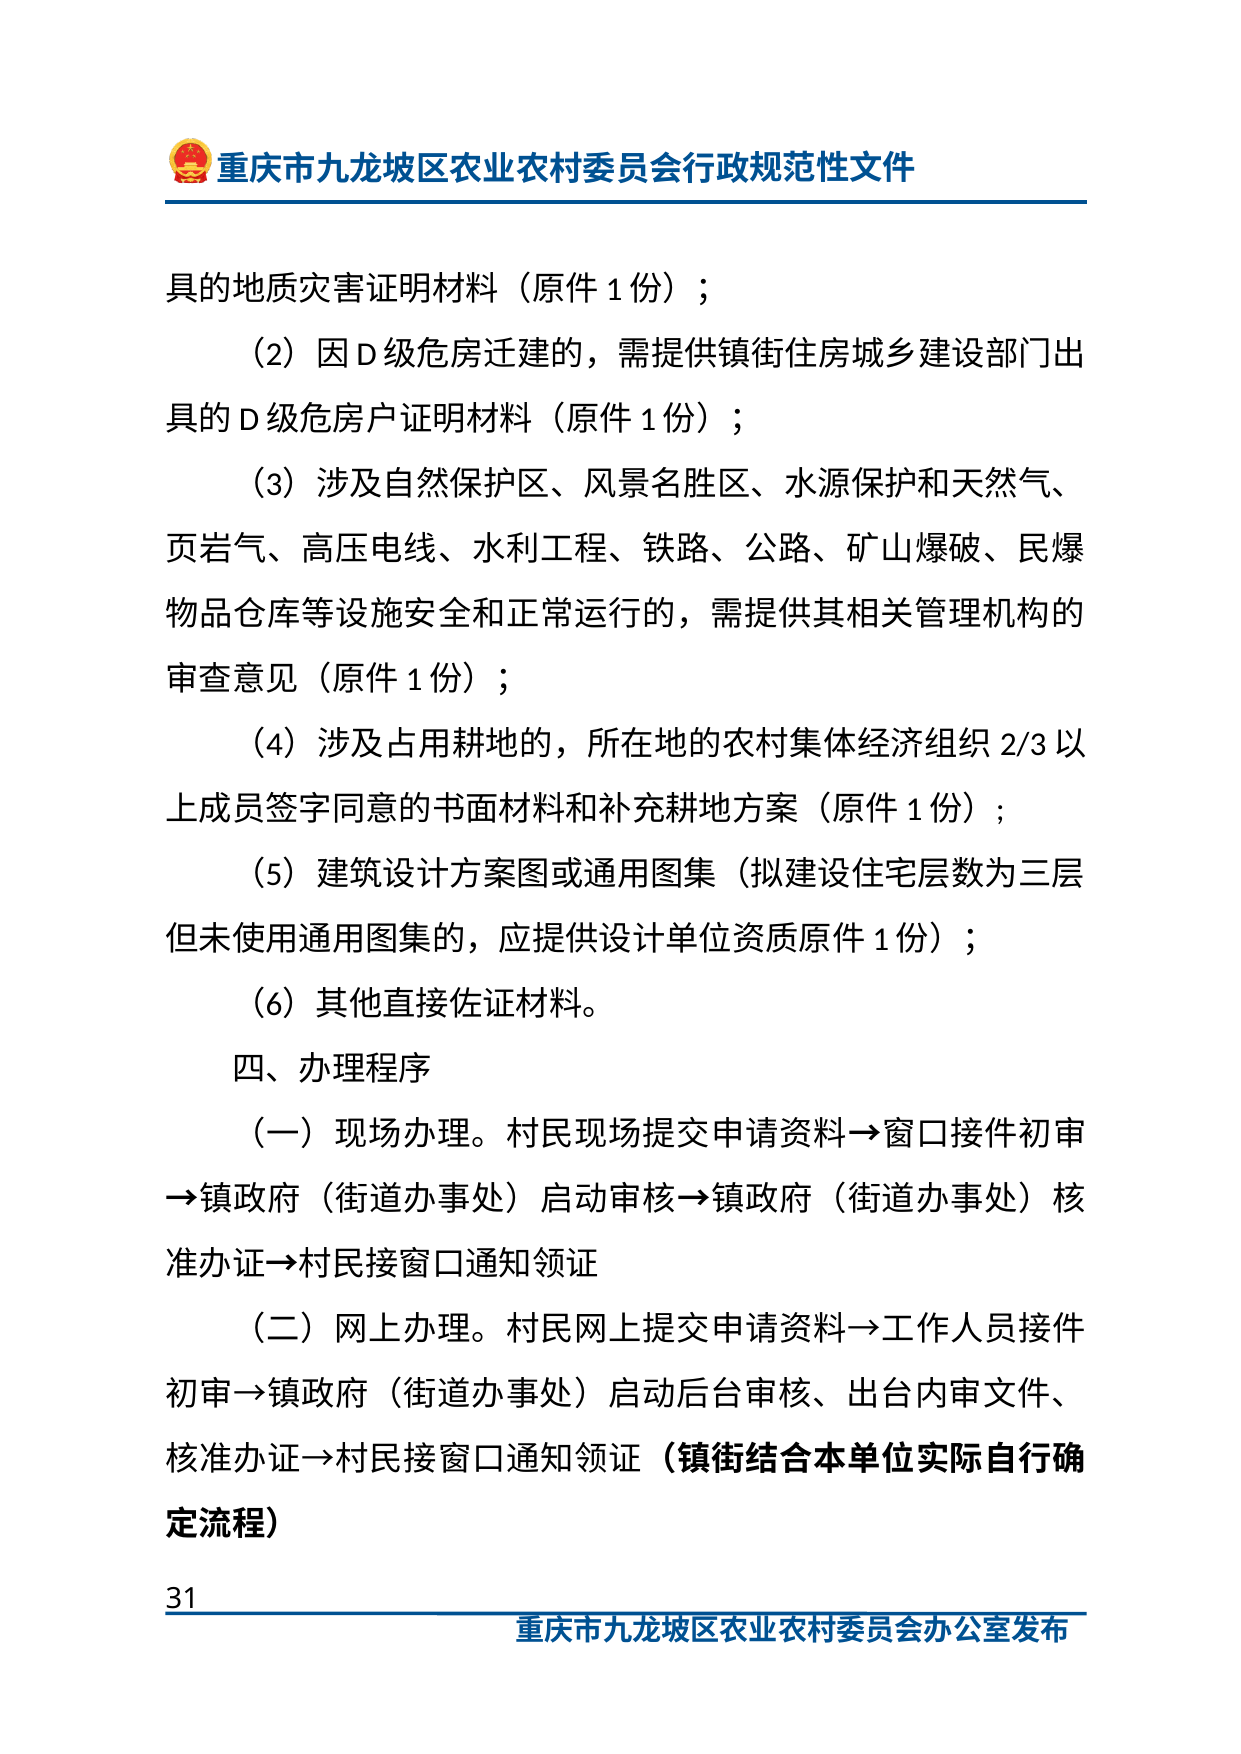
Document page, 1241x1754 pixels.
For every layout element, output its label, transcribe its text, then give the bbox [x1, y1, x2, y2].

text 四、办理程序 [165, 1033, 1087, 1098]
text （1）因地质灾害迁建的，需提供镇街规划自然资源部门出具的地质灾害证明材料（原件1份）； [165, 253, 1087, 318]
text （3）涉及自然保护区、风景名胜区、水源保护和天然气、页岩气、高压电线、水利工程、铁路、公路、矿山爆破、民爆物品仓库等设施安全和正常运行的，需提供其相关管理机构的审查意见（原件1份）； [165, 448, 1087, 708]
text （2）因D级危房迁建的，需提供镇街住房城乡建设部门出具的D级危房户证明材料（原件1份）； [165, 318, 1087, 448]
text （一）现场办理。村民现场提交申请资料→窗口接件初审→镇政府（街道办事处）启动审核→镇政府（街道办事处）核准办证→村民接窗口通知领证 [165, 1098, 1087, 1293]
text （5）建筑设计方案图或通用图集（拟建设住宅层数为三层但未使用通用图集的，应提供设计单位资质原件1份）； [165, 838, 1087, 968]
picture [165, 136, 216, 187]
text （4）涉及占用耕地的，所在地的农村集体经济组织2/3以上成员签字同意的书面材料和补充耕地方案（原件1份）; [165, 708, 1087, 838]
text （6）其他直接佐证材料。 [165, 968, 1087, 1033]
text （二）网上办理。村民网上提交申请资料→工作人员接件初审→镇政府（街道办事处）启动后台审核、出台内审文件、核准办证→村民接窗口通知领证（镇街结合本单位实际自行确定流程） [165, 1293, 1087, 1553]
